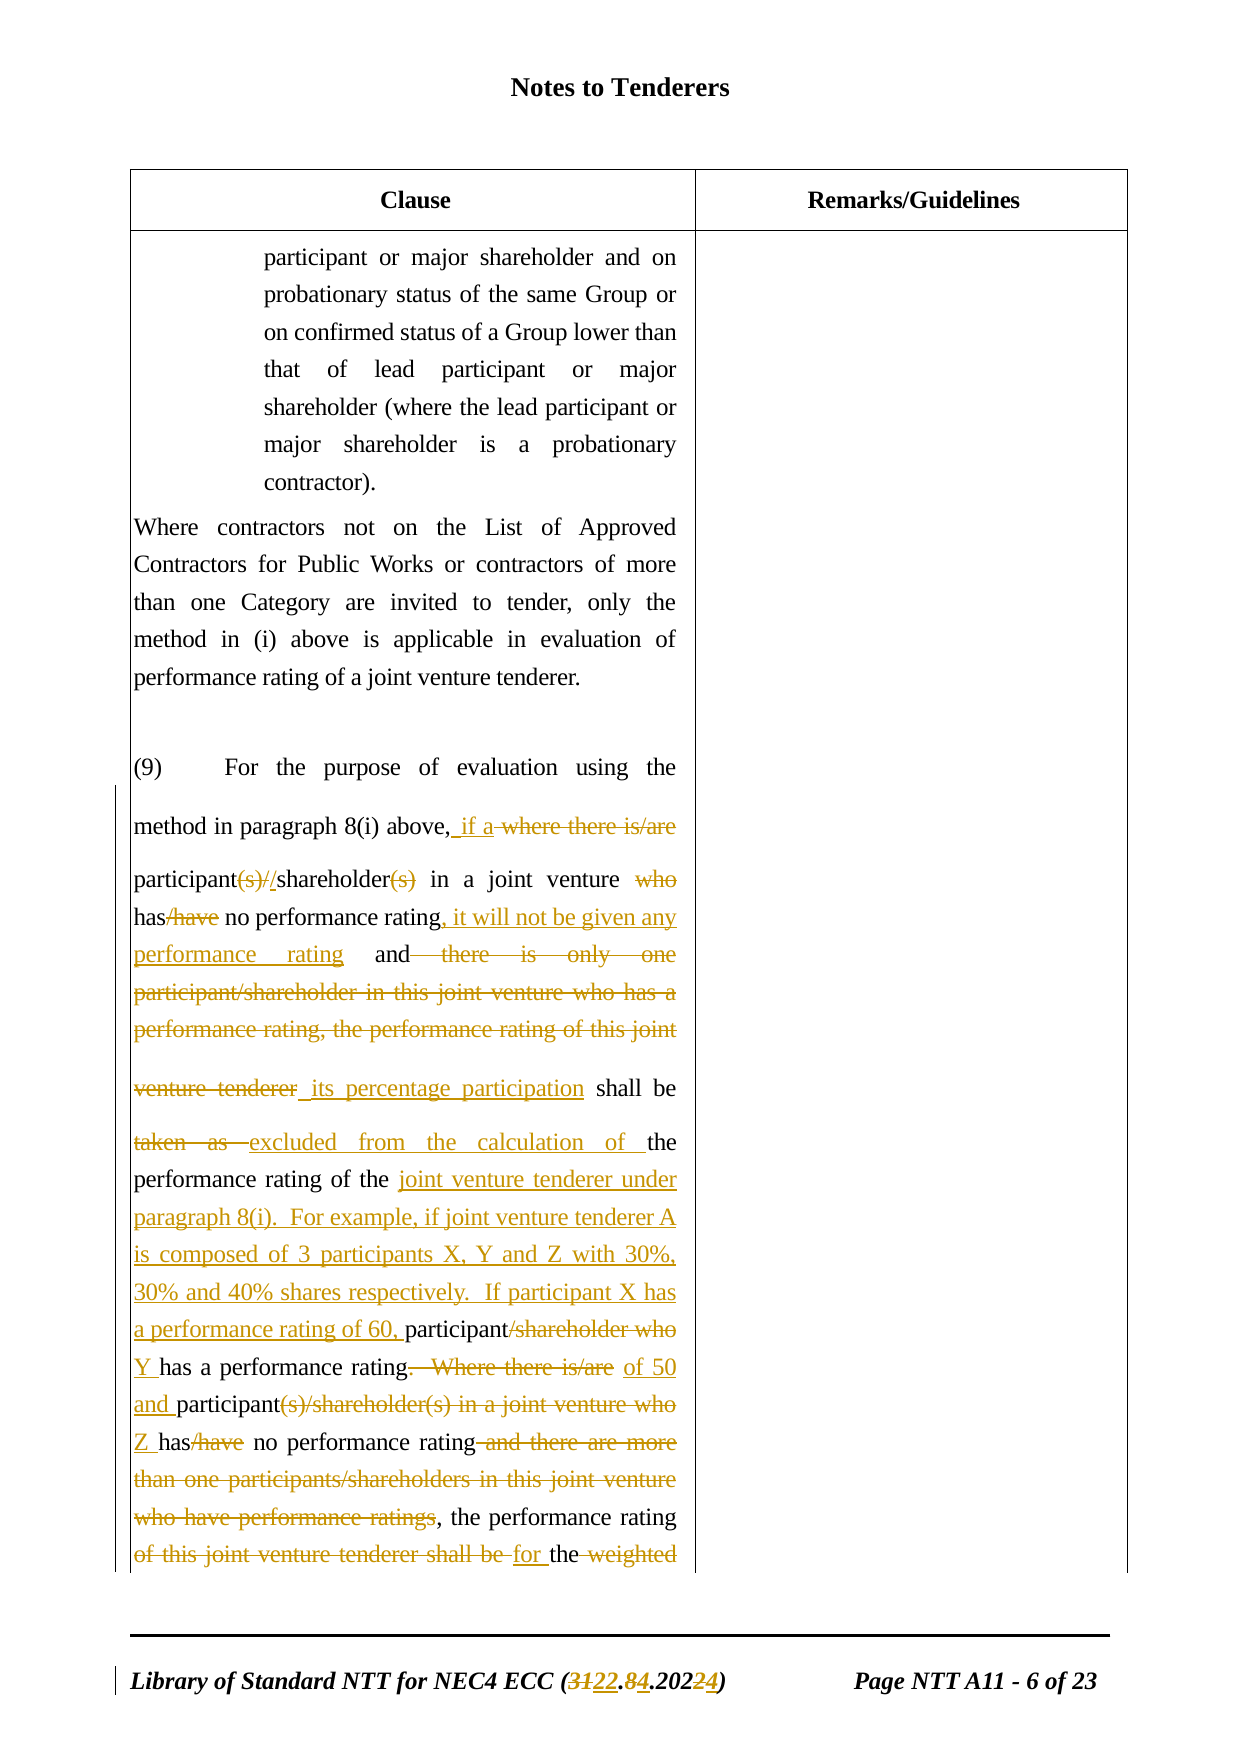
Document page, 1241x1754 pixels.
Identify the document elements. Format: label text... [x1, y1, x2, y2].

table_header Remarks/Guidelines [696, 170, 1127, 230]
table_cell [131, 231, 695, 1572]
table_header Clause [131, 170, 695, 230]
table_cell [696, 231, 1127, 1572]
